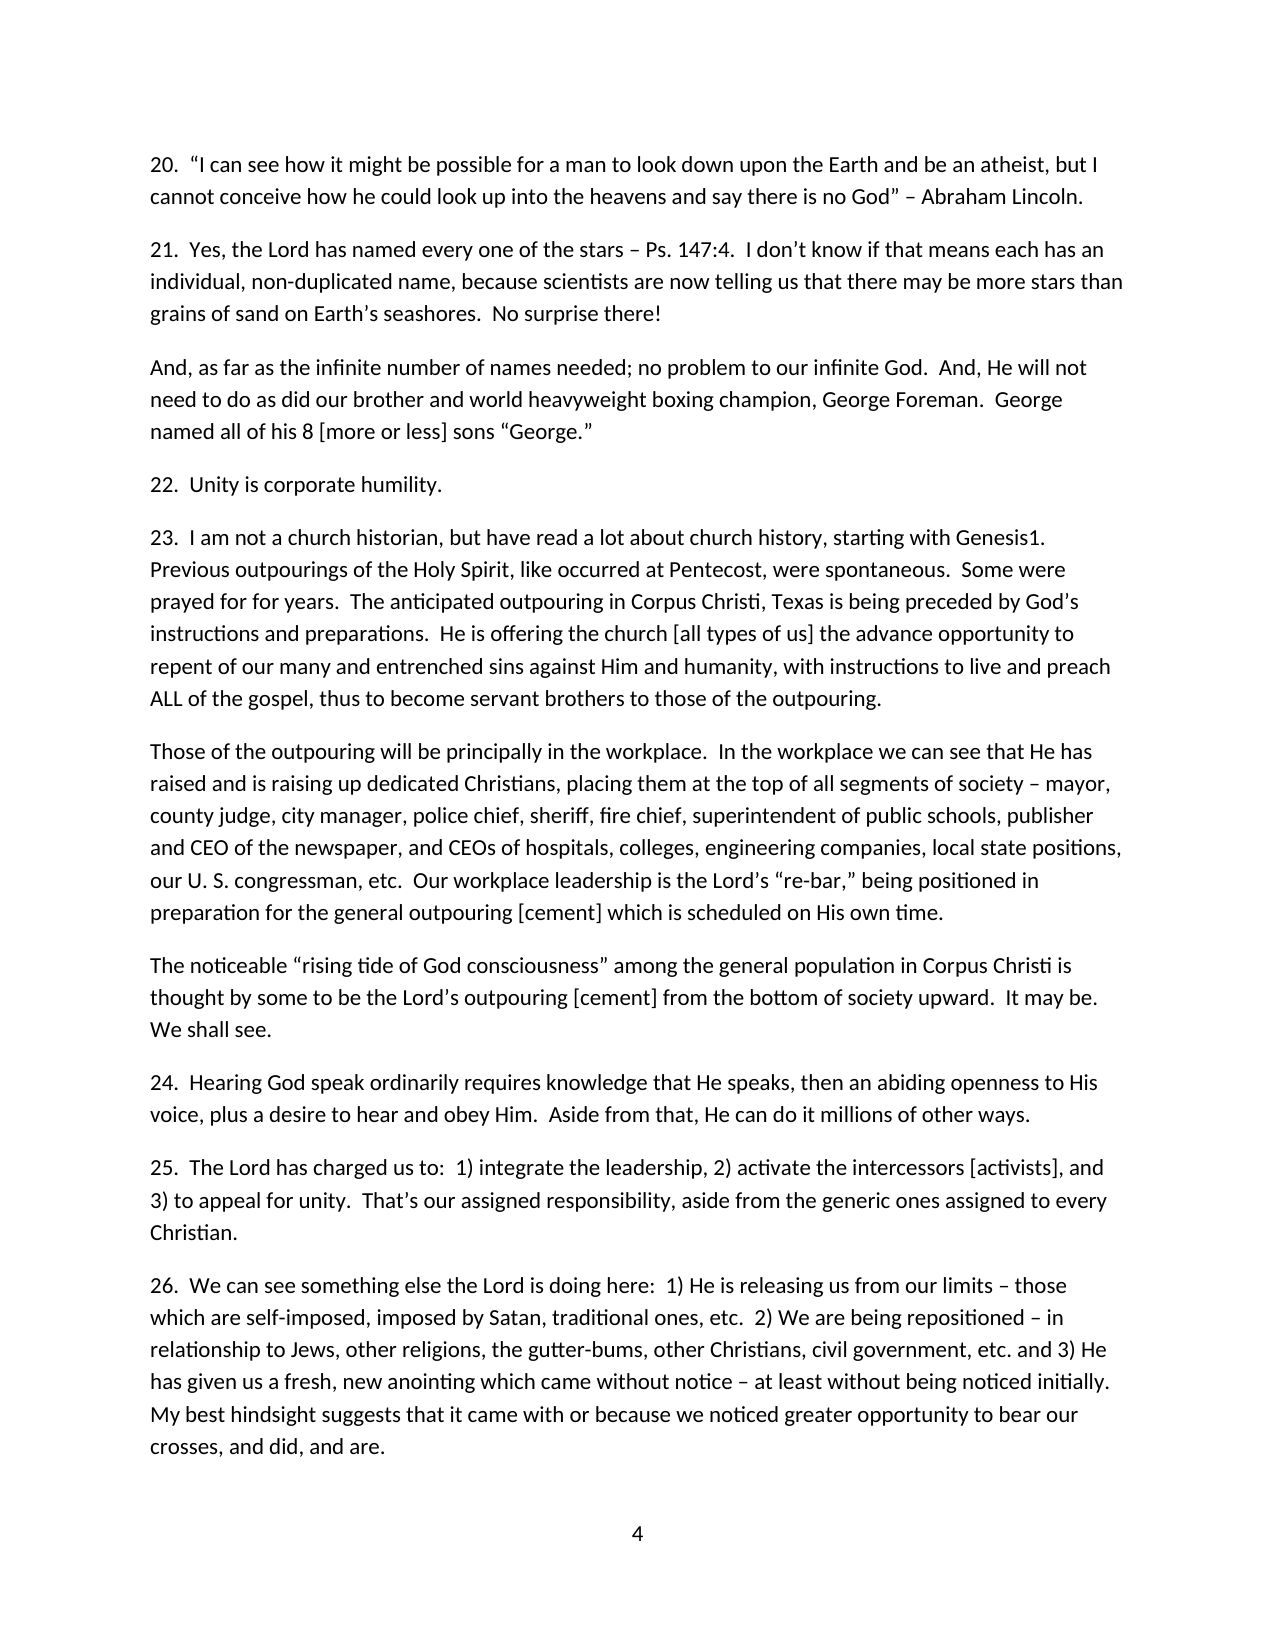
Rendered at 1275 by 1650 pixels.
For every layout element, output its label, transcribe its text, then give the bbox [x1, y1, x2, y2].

text 21. Yes, the Lord has named every one of the stars – Ps. 147:4. I don’t know if that means each has an individual, non-duplicated name, because scientists are now telling us that there may be more stars than grains of sand on Earth’s seashores. No surprise there! [150, 235, 1125, 328]
text 26. We can see something else the Lord is doing here: 1) He is releasing us from our limits – those which are self-imposed, imposed by Satan, traditional ones, etc. 2) We are being repositioned – in relationship to Jews, other religions, the gutter-bums, other Christians, civil government, etc. and 3) He has given us a fresh, new anointing which came without notice – at least without being noticed initially. My best hindsight suggests that it came with or because we noticed greater opportunity to bear our crosses, and did, and are. [150, 1271, 1125, 1460]
text 24. Hearing God speak ordinarily requires knowledge that He speaks, then an abiding openness to His voice, plus a desire to hear and obey Him. Aside from that, He can do it millions of other ways. [150, 1068, 1125, 1128]
text And, as far as the infinite number of names needed; no problem to our infinite God. And, He will not need to do as did our brother and world heavyweight boxing champion, George Foreman. George named all of his 8 [more or less] sons “George.” [150, 353, 1125, 445]
text 23. I am not a church historian, but have read a lot about church history, starting with Genesis1. Previous outpourings of the Holy Spirit, like occurred at Pentecost, were spontaneous. Some were prayed for for years. The anticipated outpouring in Corpus Christi, Texas is being preceded by God’s instructions and preparations. He is offering the church [all types of us] the advance opportunity to repent of our many and entrenched sins against Him and humanity, with instructions to live and preach ALL of the gospel, thus to become servant brothers to those of the outpouring. [150, 523, 1125, 712]
text 20. “I can see how it might be possible for a man to look down upon the Earth and be an atheist, but I cannot conceive how he could look up into the heavens and say there is no God” – Abraham Lincoln. [150, 150, 1125, 210]
text The noticeable “rising tide of God consciousness” among the general population in Corpus Christi is thought by some to be the Lord’s outpouring [cement] from the bottom of society upward. It may be. We shall see. [150, 951, 1125, 1043]
text Those of the outpouring will be principally in the workplace. In the workplace we can see that He has raised and is raising up dedicated Christians, placing them at the top of all segments of society – mayor, county judge, city manager, police chief, sheriff, fire chief, superintendent of public schools, publisher and CEO of the newspaper, and CEOs of hospitals, colleges, engineering companies, local state positions, our U. S. congressman, etc. Our workplace leadership is the Lord’s “re-bar,” being positioned in preparation for the general outpouring [cement] which is scheduled on His own time. [150, 737, 1125, 926]
text 25. The Lord has charged us to: 1) integrate the leadership, 2) activate the intercessors [activists], and 3) to appeal for unity. That’s our assigned responsibility, aside from the generic ones assigned to every Christian. [150, 1153, 1125, 1246]
text 22. Unity is corporate humility. [150, 470, 1125, 498]
